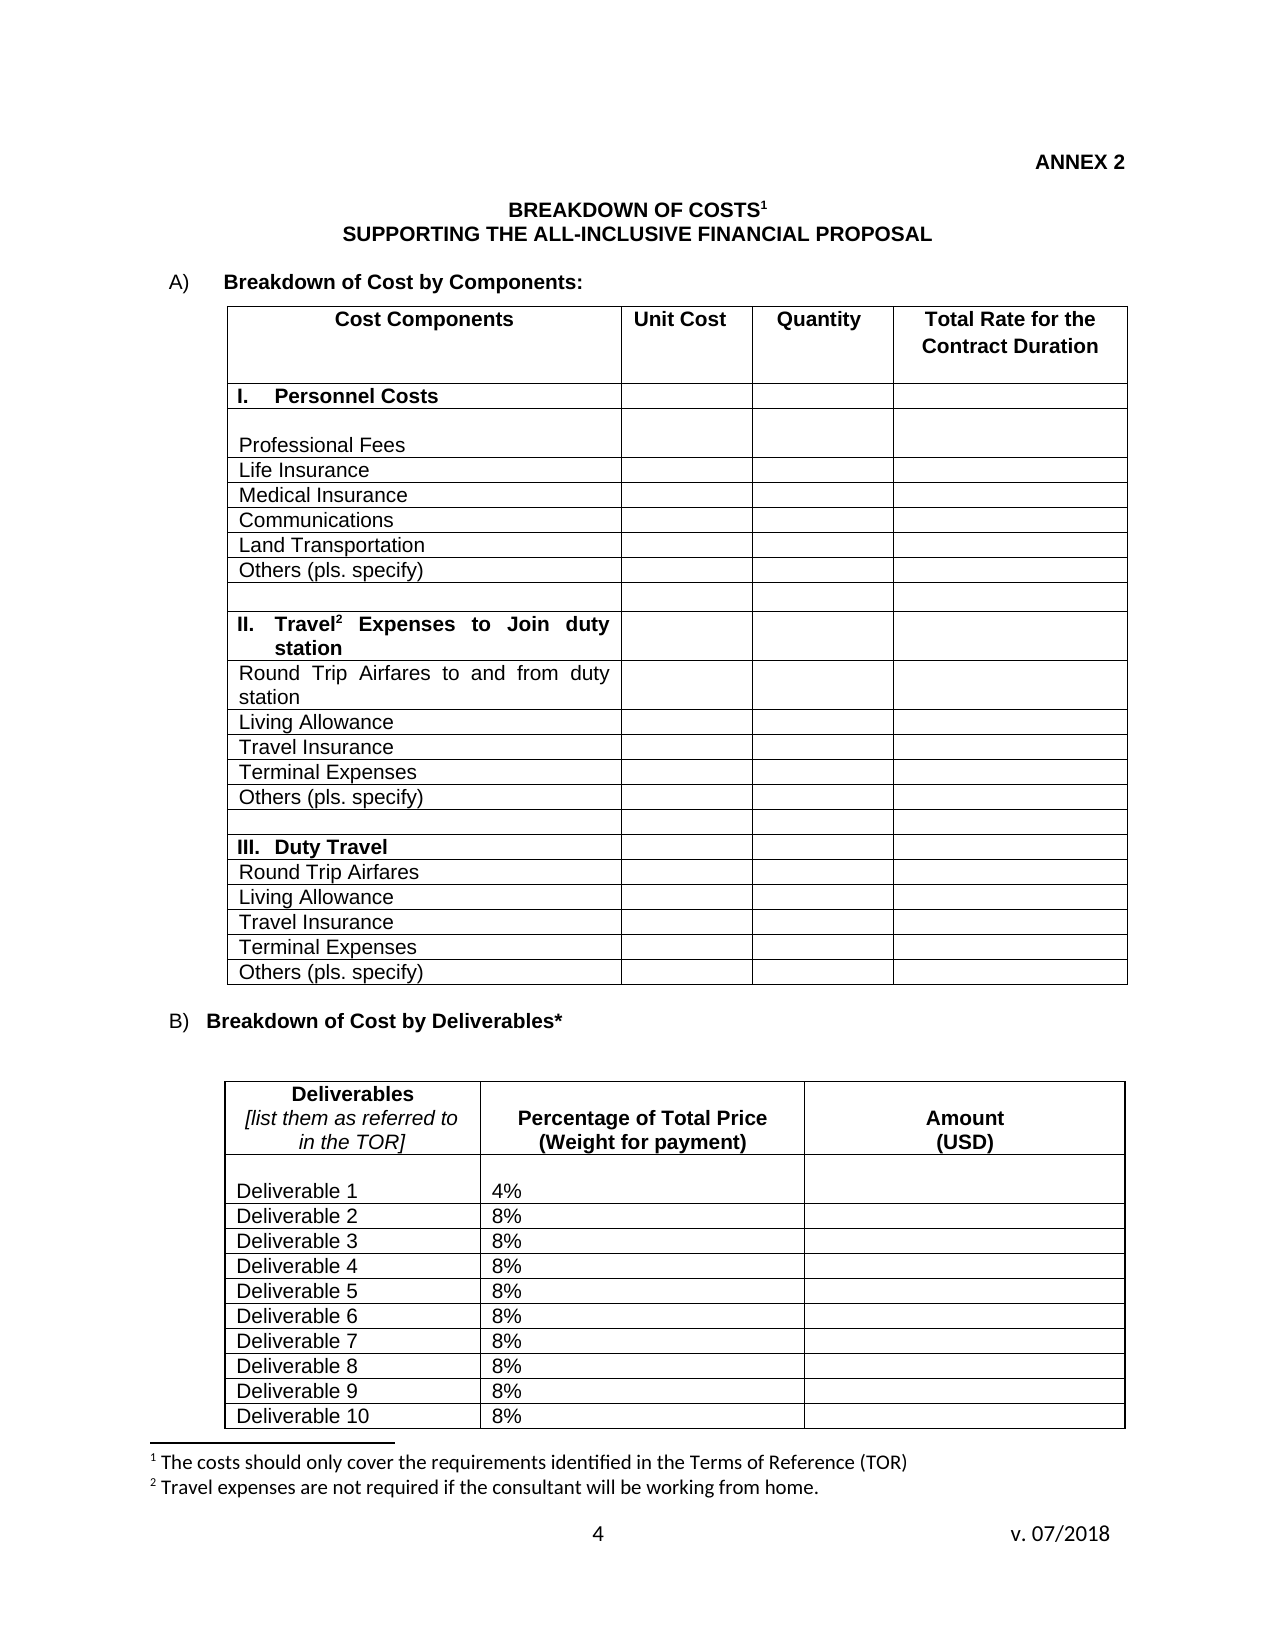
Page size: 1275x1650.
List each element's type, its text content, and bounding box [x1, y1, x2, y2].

table_cell [753, 661, 893, 709]
table_cell [894, 960, 1127, 984]
table_cell [894, 860, 1127, 884]
table_header Deliverables [list them as referred to in the TOR] [226, 1082, 480, 1154]
table_cell Deliverable 8 [226, 1354, 480, 1378]
table_cell [805, 1204, 1124, 1228]
table_cell [622, 810, 752, 834]
table_cell [894, 810, 1127, 834]
table_cell [894, 483, 1127, 507]
table_cell [622, 583, 752, 611]
table_cell [805, 1155, 1124, 1203]
table_cell Communications [228, 508, 621, 532]
table_cell [622, 483, 752, 507]
table_cell 8% [481, 1404, 804, 1428]
table_cell [805, 1404, 1124, 1428]
table_cell Deliverable 7 [226, 1329, 480, 1353]
table_cell Land Transportation [228, 533, 621, 557]
table_cell Deliverable 6 [226, 1304, 480, 1328]
table_cell [753, 409, 893, 457]
table_cell Deliverable 10 [226, 1404, 480, 1428]
table_cell [894, 710, 1127, 734]
table_header Amount (USD) [805, 1082, 1124, 1154]
table_cell [894, 558, 1127, 582]
table_cell [622, 533, 752, 557]
table_cell [753, 483, 893, 507]
table_cell Deliverable 1 [226, 1155, 480, 1203]
table_cell 8% [481, 1279, 804, 1303]
table_cell Travel Insurance [228, 735, 621, 759]
table_cell [753, 558, 893, 582]
table_cell [894, 735, 1127, 759]
table_cell Round Trip Airfares to and from duty station [228, 661, 621, 709]
table_cell 8% [481, 1229, 804, 1253]
table_cell [753, 935, 893, 959]
table_cell [753, 458, 893, 482]
table_cell [622, 785, 752, 809]
table_cell 8% [481, 1354, 804, 1378]
table_header Unit Cost [622, 307, 752, 383]
list ANNEX 2 [150, 150, 1125, 174]
table_cell [894, 612, 1127, 660]
table_cell [753, 533, 893, 557]
table_cell [894, 409, 1127, 457]
table_cell [228, 583, 621, 611]
table_cell Living Allowance [228, 710, 621, 734]
table_cell [805, 1254, 1124, 1278]
table_cell Professional Fees [228, 409, 621, 457]
table_cell 8% [481, 1204, 804, 1228]
table_cell [894, 885, 1127, 909]
table_header Cost Components [228, 307, 621, 383]
table_cell [622, 960, 752, 984]
table_cell Round Trip Airfares [228, 860, 621, 884]
table_cell [622, 409, 752, 457]
table_cell [622, 735, 752, 759]
table_cell Duty Travel [228, 835, 621, 859]
table_cell [622, 508, 752, 532]
table_cell Medical Insurance [228, 483, 621, 507]
table_cell [622, 612, 752, 660]
table_cell [622, 910, 752, 934]
table_header Total Rate for the Contract Duration [894, 307, 1127, 383]
table_cell [753, 710, 893, 734]
table_cell Others (pls. specify) [228, 558, 621, 582]
table_header Quantity [753, 307, 893, 383]
table_cell [228, 810, 621, 834]
table_cell Others (pls. specify) [228, 785, 621, 809]
table_cell [753, 885, 893, 909]
table_cell 4% [481, 1155, 804, 1203]
table_cell [894, 760, 1127, 784]
table_cell [753, 612, 893, 660]
table_cell Travel Insurance [228, 910, 621, 934]
table_cell [753, 810, 893, 834]
table_cell [894, 384, 1127, 408]
table_cell 8% [481, 1379, 804, 1403]
table_cell [753, 583, 893, 611]
table_cell [622, 760, 752, 784]
table_cell Terminal Expenses [228, 760, 621, 784]
table_cell [894, 508, 1127, 532]
table_cell [622, 458, 752, 482]
table_cell [753, 735, 893, 759]
table_cell [894, 661, 1127, 709]
table_cell [622, 935, 752, 959]
table_cell Living Allowance [228, 885, 621, 909]
table_cell Personnel Costs [228, 384, 621, 408]
table_cell Deliverable 4 [226, 1254, 480, 1278]
table_cell 8% [481, 1304, 804, 1328]
table_cell Others (pls. specify) [228, 960, 621, 984]
list Breakdown of Cost by Components: [169, 270, 1125, 294]
table_cell [753, 960, 893, 984]
table_cell [622, 885, 752, 909]
table_cell [894, 533, 1127, 557]
table_cell Deliverable 3 [226, 1229, 480, 1253]
table_cell [622, 835, 752, 859]
table_cell [894, 785, 1127, 809]
table_cell Travel Expenses to Join duty station [228, 612, 621, 660]
table_cell [753, 760, 893, 784]
table_cell [753, 508, 893, 532]
table_cell Terminal Expenses [228, 935, 621, 959]
table_cell [894, 458, 1127, 482]
table_header Percentage of Total Price (Weight for payment) [481, 1082, 804, 1154]
table_cell Deliverable 9 [226, 1379, 480, 1403]
list SUPPORTING THE ALL-INCLUSIVE FINANCIAL PROPOSAL [150, 222, 1125, 246]
table_cell [622, 384, 752, 408]
table_cell [805, 1279, 1124, 1303]
list BREAKDOWN OF COSTS [150, 198, 1125, 222]
table_cell [622, 710, 752, 734]
table_cell [894, 835, 1127, 859]
table_cell Deliverable 5 [226, 1279, 480, 1303]
table_cell [805, 1229, 1124, 1253]
table_cell 8% [481, 1254, 804, 1278]
table_cell [753, 910, 893, 934]
table_cell [753, 384, 893, 408]
table_cell [753, 835, 893, 859]
table_cell Deliverable 2 [226, 1204, 480, 1228]
table_cell [894, 910, 1127, 934]
table_cell 8% [481, 1329, 804, 1353]
table_cell [622, 558, 752, 582]
table_cell [805, 1304, 1124, 1328]
table_cell [805, 1379, 1124, 1403]
table_cell [805, 1354, 1124, 1378]
table_cell [622, 661, 752, 709]
table_cell [805, 1329, 1124, 1353]
table_cell [753, 860, 893, 884]
table_cell [894, 935, 1127, 959]
table_cell [894, 583, 1127, 611]
list Breakdown of Cost by Deliverables* [169, 1009, 1125, 1033]
table_cell [753, 785, 893, 809]
table_cell Life Insurance [228, 458, 621, 482]
table_cell [622, 860, 752, 884]
